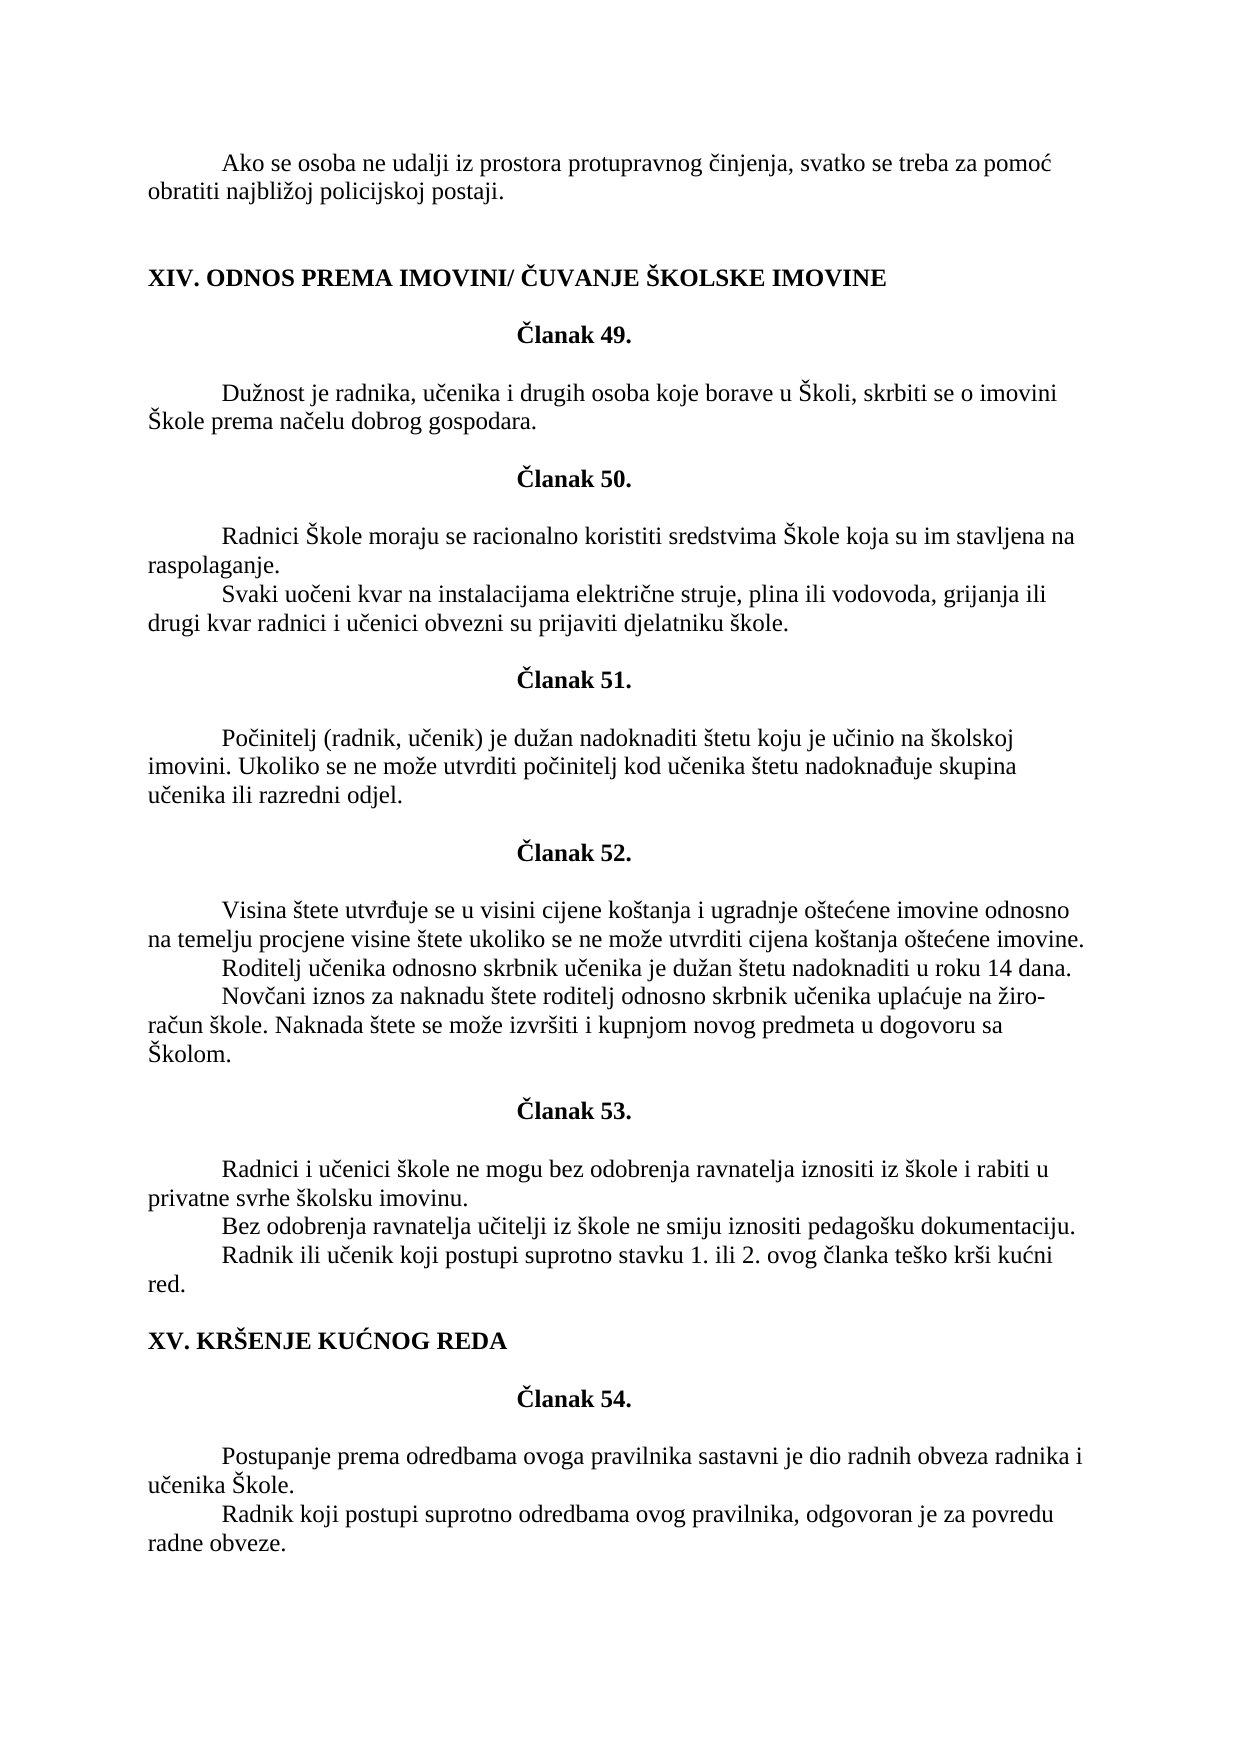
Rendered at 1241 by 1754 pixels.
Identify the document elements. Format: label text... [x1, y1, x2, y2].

text Radnik koji postupi suprotno odredbama ovog pravilnika, odgovoran je za povredu radne obveze. [148, 1499, 1093, 1556]
text Počinitelj (radnik, učenik) je dužan nadoknaditi štetu koju je učinio na školskoj imovini. Ukoliko se ne može utvrditi počinitelj kod učenika štetu nadoknađuje skupina učenika ili razredni odjel. [148, 723, 1093, 809]
text Postupanje prema odredbama ovoga pravilnika sastavni je dio radnih obveza radnika i učenika Škole. [148, 1441, 1093, 1499]
text Ako se osoba ne udalji iz prostora protupravnog činjenja, svatko se treba za pomoć obratiti najbližoj policijskoj postaji. [148, 148, 1093, 205]
text Članak 53. [148, 1096, 1093, 1125]
text Članak 54. [148, 1384, 1093, 1413]
text Članak 49. [148, 320, 1093, 349]
text Svaki uočeni kvar na instalacijama električne struje, plina ili vodovoda, grijanja ili drugi kvar radnici i učenici obvezni su prijaviti djelatniku škole. [148, 579, 1093, 636]
text Bez odobrenja ravnatelja učitelji iz škole ne smiju iznositi pedagošku dokumentaciju. [148, 1211, 1093, 1240]
text Članak 51. [148, 665, 1093, 694]
text Dužnost je radnika, učenika i drugih osoba koje borave u Školi, skrbiti se o imovini Škole prema načelu dobrog gospodara. [148, 378, 1093, 435]
text Roditelj učenika odnosno skrbnik učenika je dužan štetu nadoknaditi u roku 14 dana. Novčani iznos za naknadu štete roditelj odnosno skrbnik učenika uplaćuje na žiro-račun škole. Naknada štete se može izvršiti i kupnjom novog predmeta u dogovoru sa Školom. [148, 953, 1093, 1068]
text XIV. ODNOS PREMA IMOVINI/ ČUVANJE ŠKOLSKE IMOVINE [148, 263, 1093, 291]
text Radnik ili učenik koji postupi suprotno stavku 1. ili 2. ovog članka teško krši kućni red. [148, 1240, 1093, 1298]
text Visina štete utvrđuje se u visini cijene koštanja i ugradnje oštećene imovine odnosno na temelju procjene visine štete ukoliko se ne može utvrditi cijena koštanja oštećene imovine. [148, 895, 1093, 953]
text Članak 52. [148, 838, 1093, 866]
text Članak 50. [148, 464, 1093, 493]
text Radnici Škole moraju se racionalno koristiti sredstvima Škole koja su im stavljena na raspolaganje. [148, 521, 1093, 579]
text Radnici i učenici škole ne mogu bez odobrenja ravnatelja iznositi iz škole i rabiti u privatne svrhe školsku imovinu. [148, 1154, 1093, 1211]
text XV. KRŠENJE KUĆNOG REDA [148, 1326, 1093, 1355]
